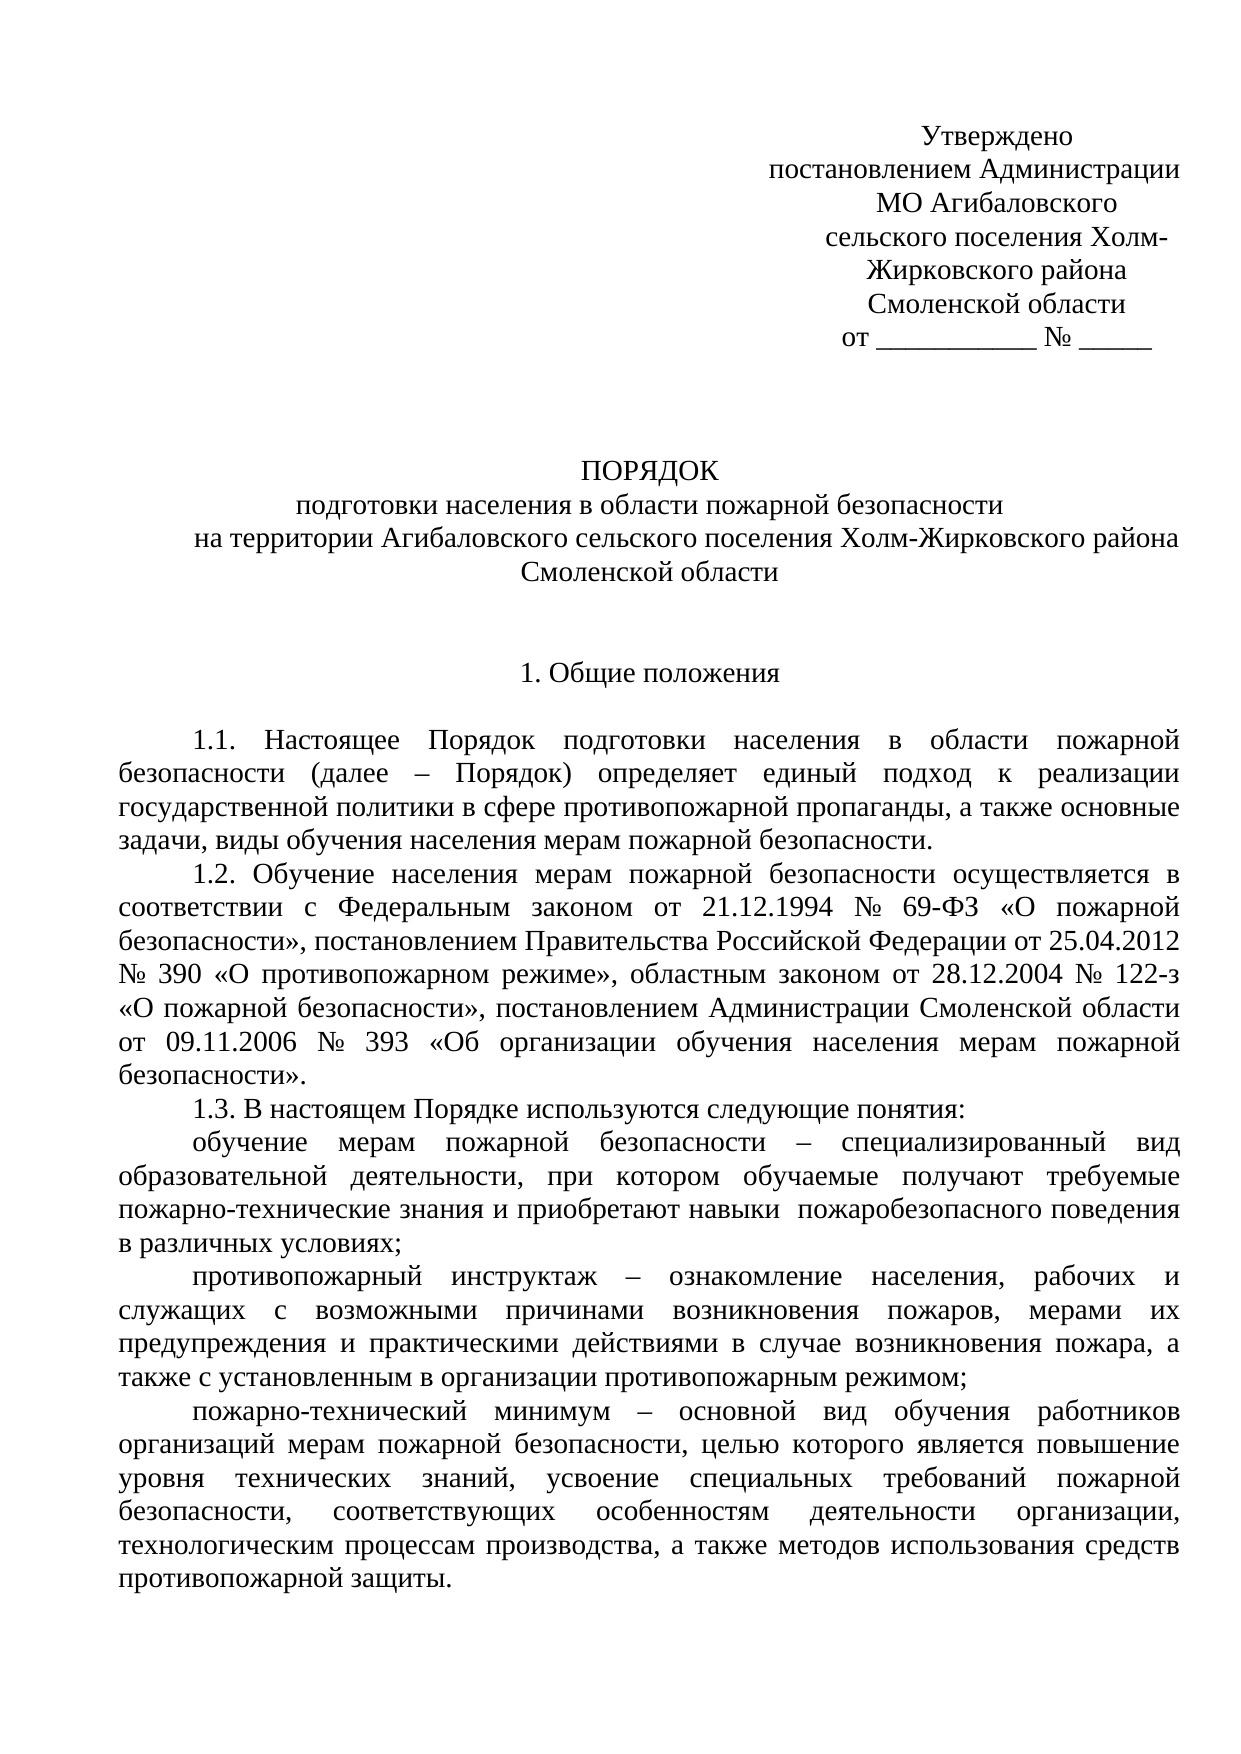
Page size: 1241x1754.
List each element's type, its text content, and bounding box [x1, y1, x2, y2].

text 1.2. Обучение населения мерам пожарной безопасности осуществляется в соответствии с Федеральным законом от 21.12.1994 № 69-ФЗ «О пожарной безопасности», постановлением Правительства Российской Федерации от 25.04.2012 № 390 «О противопожарном режиме», областным законом от 28.12.2004 № 122-з «О пожарной безопасности», постановлением Администрации Смоленской области от 09.11.2006 № 393 «Об организации обучения населения мерам пожарной безопасности». [118, 856, 1181, 1091]
text обучение мерам пожарной безопасности – специализированный вид образовательной деятельности, при котором обучаемые получают требуемые пожарно-технические знания и приобретают навыки пожаробезопасного поведения в различных условиях; [118, 1124, 1181, 1258]
text Смоленской области [812, 286, 1181, 319]
text постановлением Администрации [768, 152, 1181, 185]
text ПОРЯДОК [118, 453, 1181, 487]
text 1. Общие положения [118, 655, 1181, 688]
text 1.3. В настоящем Порядке используются следующие понятия: [118, 1091, 1181, 1124]
text на территории Агибаловского сельского поселения Холм-Жирковского района Смоленской области [118, 521, 1181, 588]
text подготовки населения в области пожарной безопасности [118, 487, 1181, 521]
text 1.1. Настоящее Порядок подготовки населения в области пожарной безопасности (далее – Порядок) определяет единый подход к реализации государственной политики в сфере противопожарной пропаганды, а также основные задачи, виды обучения населения мерам пожарной безопасности. [118, 722, 1181, 856]
text МО Агибаловского сельского поселения Холм-Жирковского района [812, 185, 1181, 286]
text Утверждено [812, 118, 1181, 152]
text от ___________ № _____ [812, 319, 1181, 353]
text противопожарный инструктаж – ознакомление населения, рабочих и служащих с возможными причинами возникновения пожаров, мерами их предупреждения и практическими действиями в случае возникновения пожара, а также с установленным в организации противопожарным режимом; [118, 1258, 1181, 1393]
text пожарно-технический минимум – основной вид обучения работников организаций мерам пожарной безопасности, целью которого является повышение уровня технических знаний, усвоение специальных требований пожарной безопасности, соответствующих особенностям деятельности организации, технологическим процессам производства, а также методов использования средств противопожарной защиты. [118, 1393, 1181, 1594]
